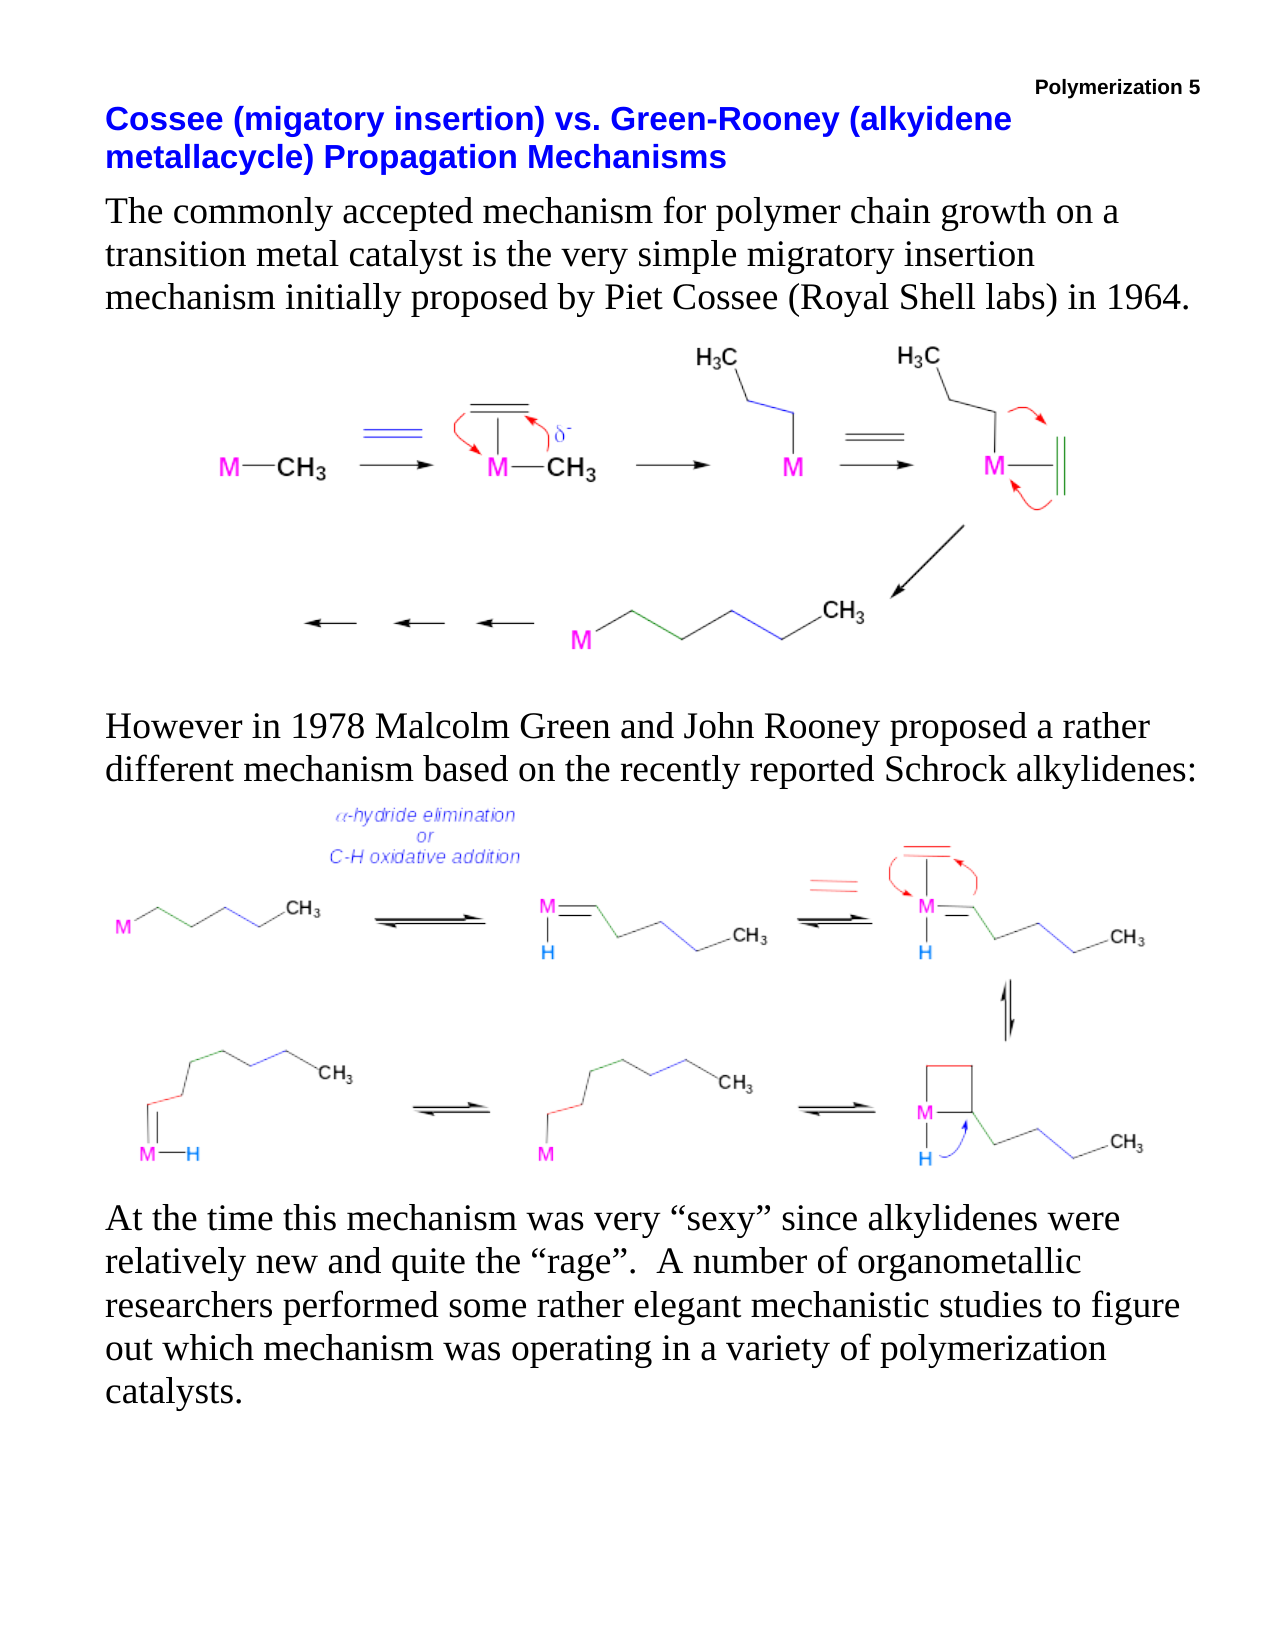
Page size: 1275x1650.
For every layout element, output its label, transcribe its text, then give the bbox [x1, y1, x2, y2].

text At the time this mechanism was very “sexy” since alkylidenes were relatively new and quite the “rage”. A number of organometallic researchers performed some rather elegant mechanistic studies to figure out which mechanism was operating in a variety of polymerization catalysts. [105, 815, 1200, 1411]
text However in 1978 Malcolm Green and John Rooney proposed a rather different mechanism based on the recently reported Schrock alkylidenes: [105, 704, 1200, 790]
text The commonly accepted mechanism for polymer chain growth on a transition metal catalyst is the very simple migratory insertion mechanism initially proposed by Piet Cossee (Royal Shell labs) in 1964. [105, 188, 1200, 318]
text Cossee (migatory insertion) vs. Green-Rooney (alkyidene metallacycle) Propagation Mechanisms [105, 99, 1200, 176]
